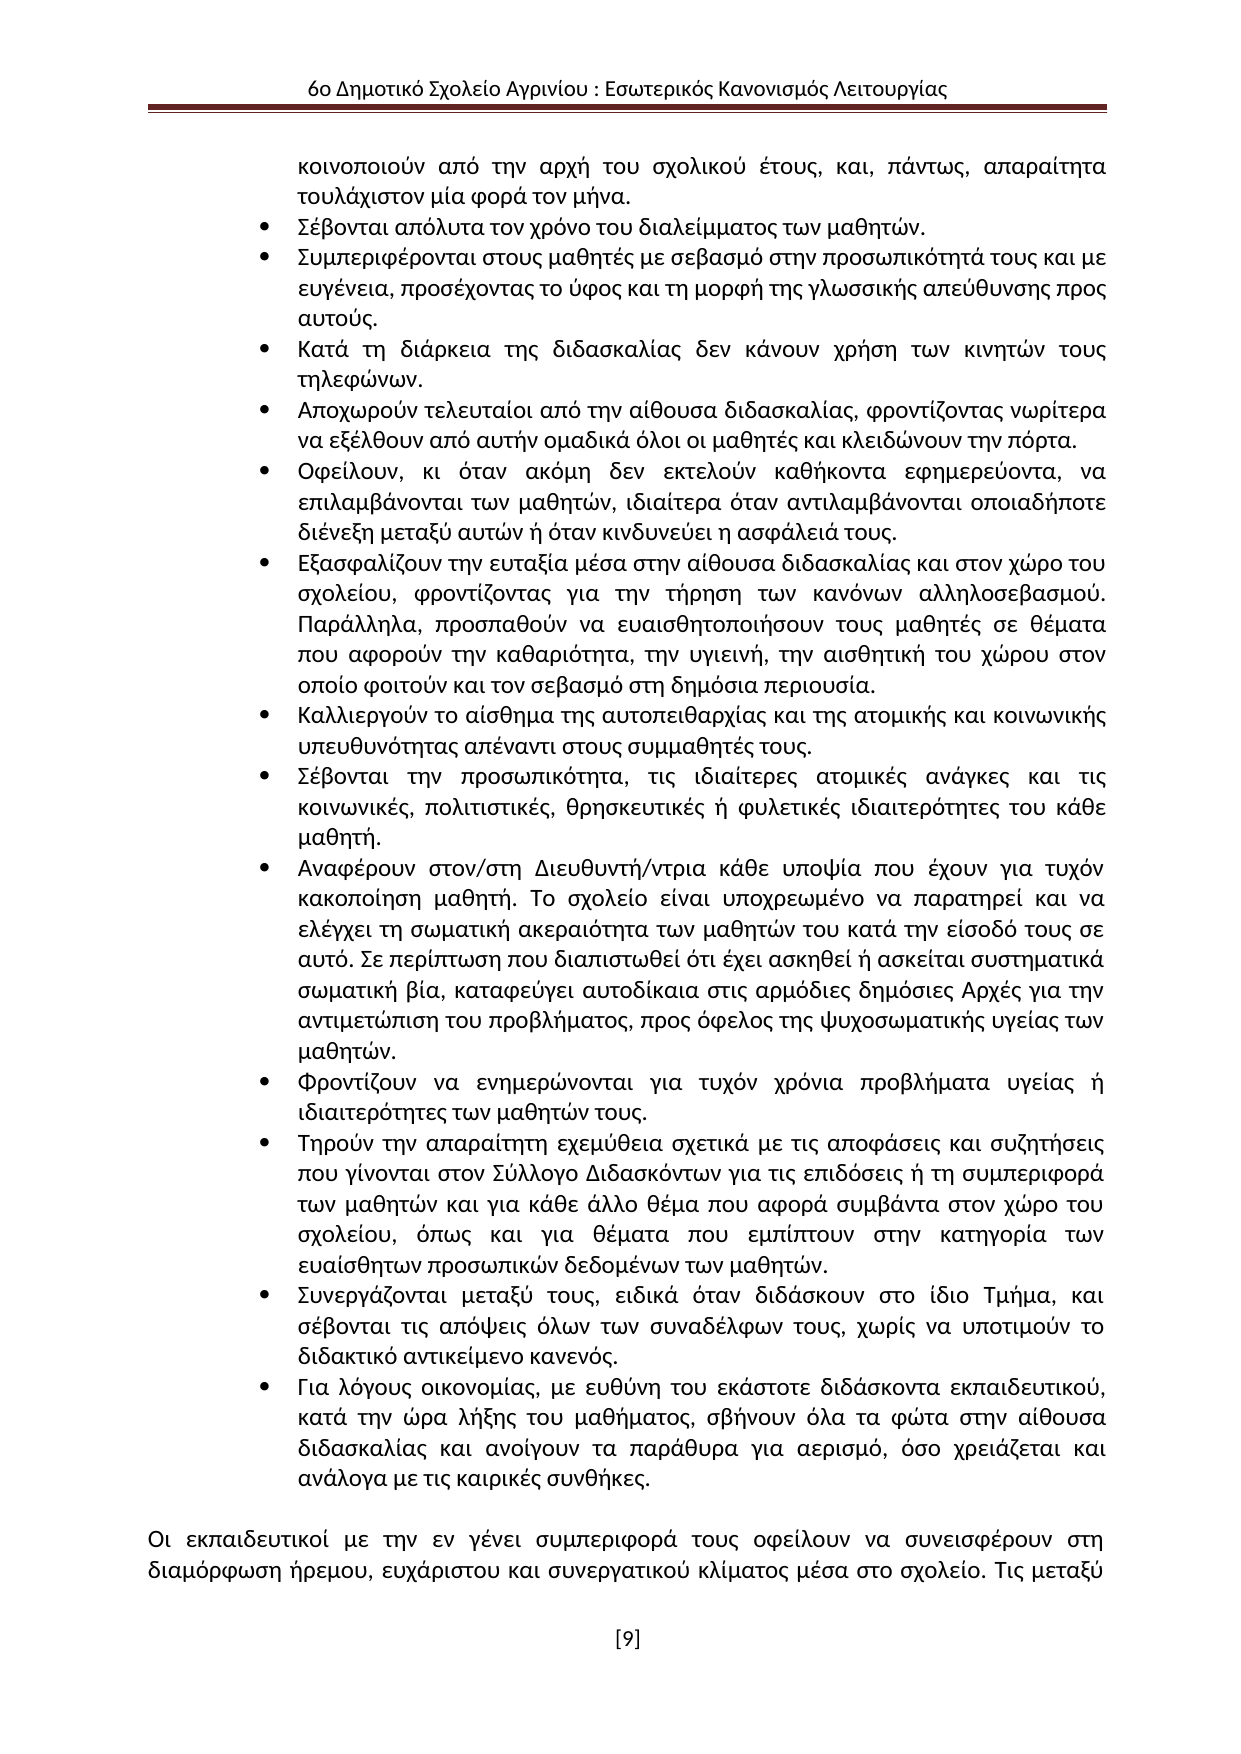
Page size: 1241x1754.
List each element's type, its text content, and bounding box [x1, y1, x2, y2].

list Συνεργάζονται μεταξύ τους, ειδικά όταν διδάσκουν στο ίδιο Τμήμα, και σέβονται τις απόψεις όλων των συναδέλφων τους, χωρίς να υποτιμούν το διδακτικό αντικείμενο κανενός. [260, 1279, 1105, 1371]
list Κατά τη διάρκεια της διδασκαλίας δεν κάνουν χρήση των κινητών τους τηλεφώνων. [260, 333, 1107, 394]
list Καλλιεργούν το αίσθημα της αυτοπειθαρχίας και της ατομικής και κοινωνικής υπευθυνότητας απέναντι στους συμμαθητές τους. [260, 699, 1107, 760]
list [260, 150, 1107, 211]
list Σέβονται την προσωπικότητα, τις ιδιαίτερες ατομικές ανάγκες και τις κοινωνικές, πολιτιστικές, θρησκευτικές ή φυλετικές ιδιαιτερότητες του κάθε μαθητή. [260, 760, 1107, 852]
list Τηρούν την απαραίτητη εχεμύθεια σχετικά με τις αποφάσεις και συζητήσεις που γίνονται στον Σύλλογο Διδασκόντων για τις επιδόσεις ή τη συμπεριφορά των μαθητών και για κάθε άλλο θέμα που αφορά συμβάντα στον χώρο του σχολείου, όπως και για θέματα που εμπίπτουν στην κατηγορία των ευαίσθητων προσωπικών δεδομένων των μαθητών. [260, 1127, 1105, 1279]
list Οφείλουν, κι όταν ακόμη δεν εκτελούν καθήκοντα εφημερεύοντα, να επιλαμβάνονται των μαθητών, ιδιαίτερα όταν αντιλαμβάνονται οποιαδήποτε διένεξη μεταξύ αυτών ή όταν κινδυνεύει η ασφάλειά τους. [260, 455, 1107, 547]
list Σέβονται απόλυτα τον χρόνο του διαλείμματος των μαθητών. [260, 211, 1107, 242]
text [148, 1523, 1105, 1584]
list Φροντίζουν να ενημερώνονται για τυχόν χρόνια προβλήματα υγείας ή ιδιαιτερότητες των μαθητών τους. [260, 1066, 1105, 1127]
list Για λόγους οικονομίας, με ευθύνη του εκάστοτε διδάσκοντα εκπαιδευτικού, κατά την ώρα λήξης του μαθήματος, σβήνουν όλα τα φώτα στην αίθουσα διδασκαλίας και ανοίγουν τα παράθυρα για αερισμό, όσο χρειάζεται και ανάλογα με τις καιρικές συνθήκες. [260, 1371, 1107, 1493]
list Αναφέρουν στον/στη Διευθυντή/ντρια κάθε υποψία που έχουν για τυχόν κακοποίηση μαθητή. Το σχολείο είναι υποχρεωμένο να παρατηρεί και να ελέγχει τη σωματική ακεραιότητα των μαθητών του κατά την είσοδό τους σε αυτό. Σε περίπτωση που διαπιστωθεί ότι έχει ασκηθεί ή ασκείται συστηματικά σωματική βία, καταφεύγει αυτοδίκαια στις αρμόδιες δημόσιες Αρχές για την αντιμετώπιση του προβλήματος, προς όφελος της ψυχοσωματικής υγείας των μαθητών. [260, 852, 1105, 1066]
list Εξασφαλίζουν την ευταξία μέσα στην αίθουσα διδασκαλίας και στον χώρο του σχολείου, φροντίζοντας για την τήρηση των κανόνων αλληλοσεβασμού. Παράλληλα, προσπαθούν να ευαισθητοποιήσουν τους μαθητές σε θέματα που αφορούν την καθαριότητα, την υγιεινή, την αισθητική του χώρου στον οποίο φοιτούν και τον σεβασμό στη δημόσια περιουσία. [260, 547, 1107, 699]
list Αποχωρούν τελευταίοι από την αίθουσα διδασκαλίας, φροντίζοντας νωρίτερα να εξέλθουν από αυτήν ομαδικά όλοι οι μαθητές και κλειδώνουν την πόρτα. [260, 394, 1107, 455]
list Συμπεριφέρονται στους μαθητές με σεβασμό στην προσωπικότητά τους και με ευγένεια, προσέχοντας το ύφος και τη μορφή της γλωσσικής απεύθυνσης προς αυτούς. [260, 242, 1107, 333]
